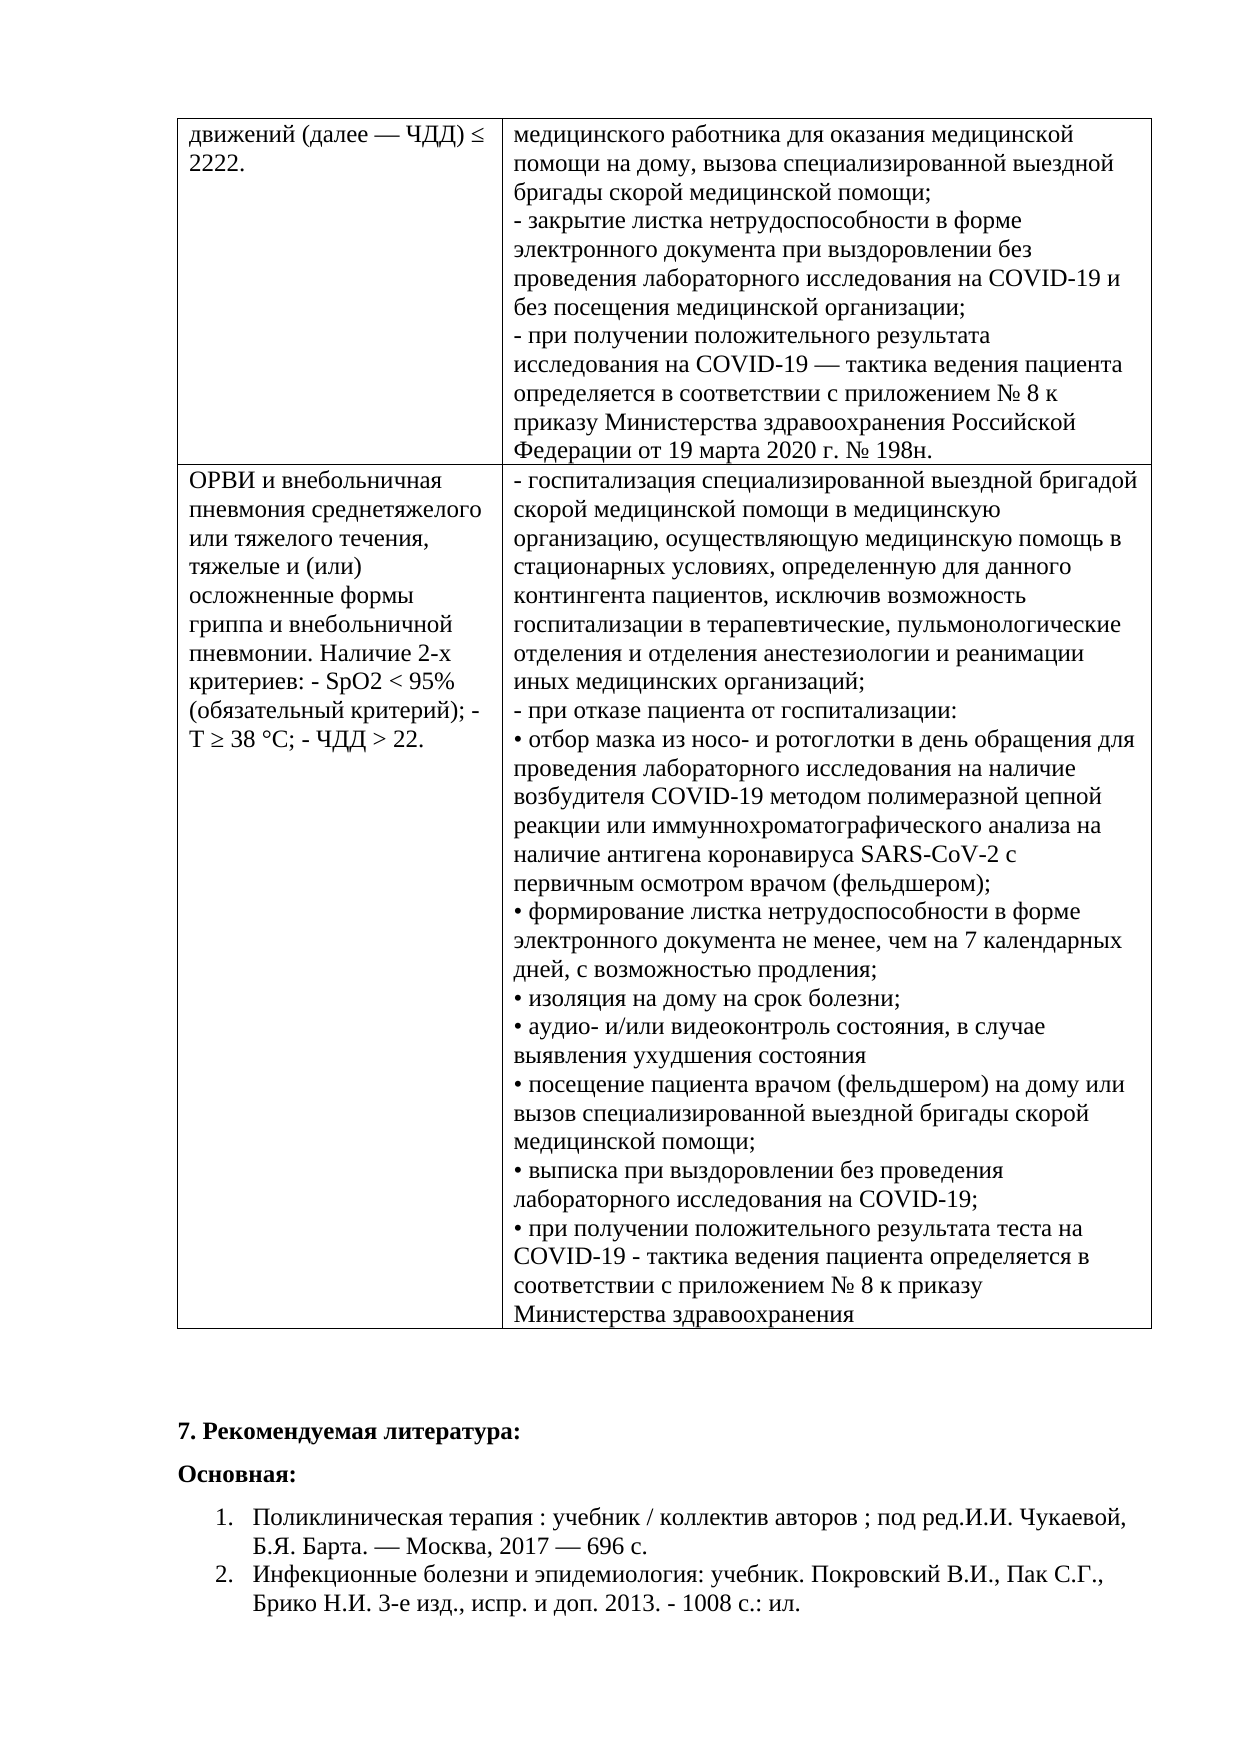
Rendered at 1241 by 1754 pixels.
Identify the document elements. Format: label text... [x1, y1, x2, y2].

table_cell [178, 119, 502, 464]
text Основная: [177, 1459, 1152, 1488]
list Инфекционные болезни и эпидемиология: учебник. Покровский В.И., Пак С.Г., Брико Н.И. 3-е изд., испр. и доп. 2013. - 1008 с.: ил. [215, 1559, 1152, 1617]
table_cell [503, 119, 1151, 464]
table_cell - госпитализация специализированной выездной бригадой скорой медицинской помощи в медицинскую организацию, осуществляющую медицинскую помощь в стационарных условиях, определенную для данного контингента пациентов, исключив возможность госпитализации в терапевтические, пульмонологические отделения и отделения анестезиологии и реанимации иных медицинских организаций; - при отказе пациента от госпитализации: • отбор мазка из носо- и ротоглотки в день обращения для проведения лабораторного исследования на наличие возбудителя COVID-19 методом полимеразной цепной реакции или иммуннохроматографического анализа на наличие антигена коронавируса SARS-CoV-2 с первичным осмотром врачом (фельдшером); • формирование листка нетрудоспособности в форме электронного документа не менее, чем на 7 календарных дней, с возможностью продления; • изоляция на дому на срок болезни; • аудио- и/или видеоконтроль состояния, в случае выявления ухудшения состояния • посещение пациента врачом (фельдшером) на дому или вызов специализированной выездной бригады скорой медицинской помощи; • выписка при выздоровлении без проведения лабораторного исследования на COVID-19; • при получении положительного результата теста на COVID-19 - тактика ведения пациента определяется в соответствии с приложением № 8 к приказу Министерства здравоохранения [503, 465, 1151, 1328]
list Поликлиническая терапия : учебник / коллектив авторов ; под ред.И.И. Чукаевой, Б.Я. Барта. — Москва, 2017 — 696 с. [215, 1502, 1152, 1559]
table_cell ОРВИ и внебольничная пневмония среднетяжелого или тяжелого течения, тяжелые и (или) осложненные формы гриппа и внебольничной пневмонии. Наличие 2-х критериев: - SpO2 < 95% (обязательный критерий); - Т ≥ 38 °С; - ЧДД > 22. [178, 465, 502, 1328]
text 7. Рекомендуемая литература: [177, 1416, 1152, 1444]
